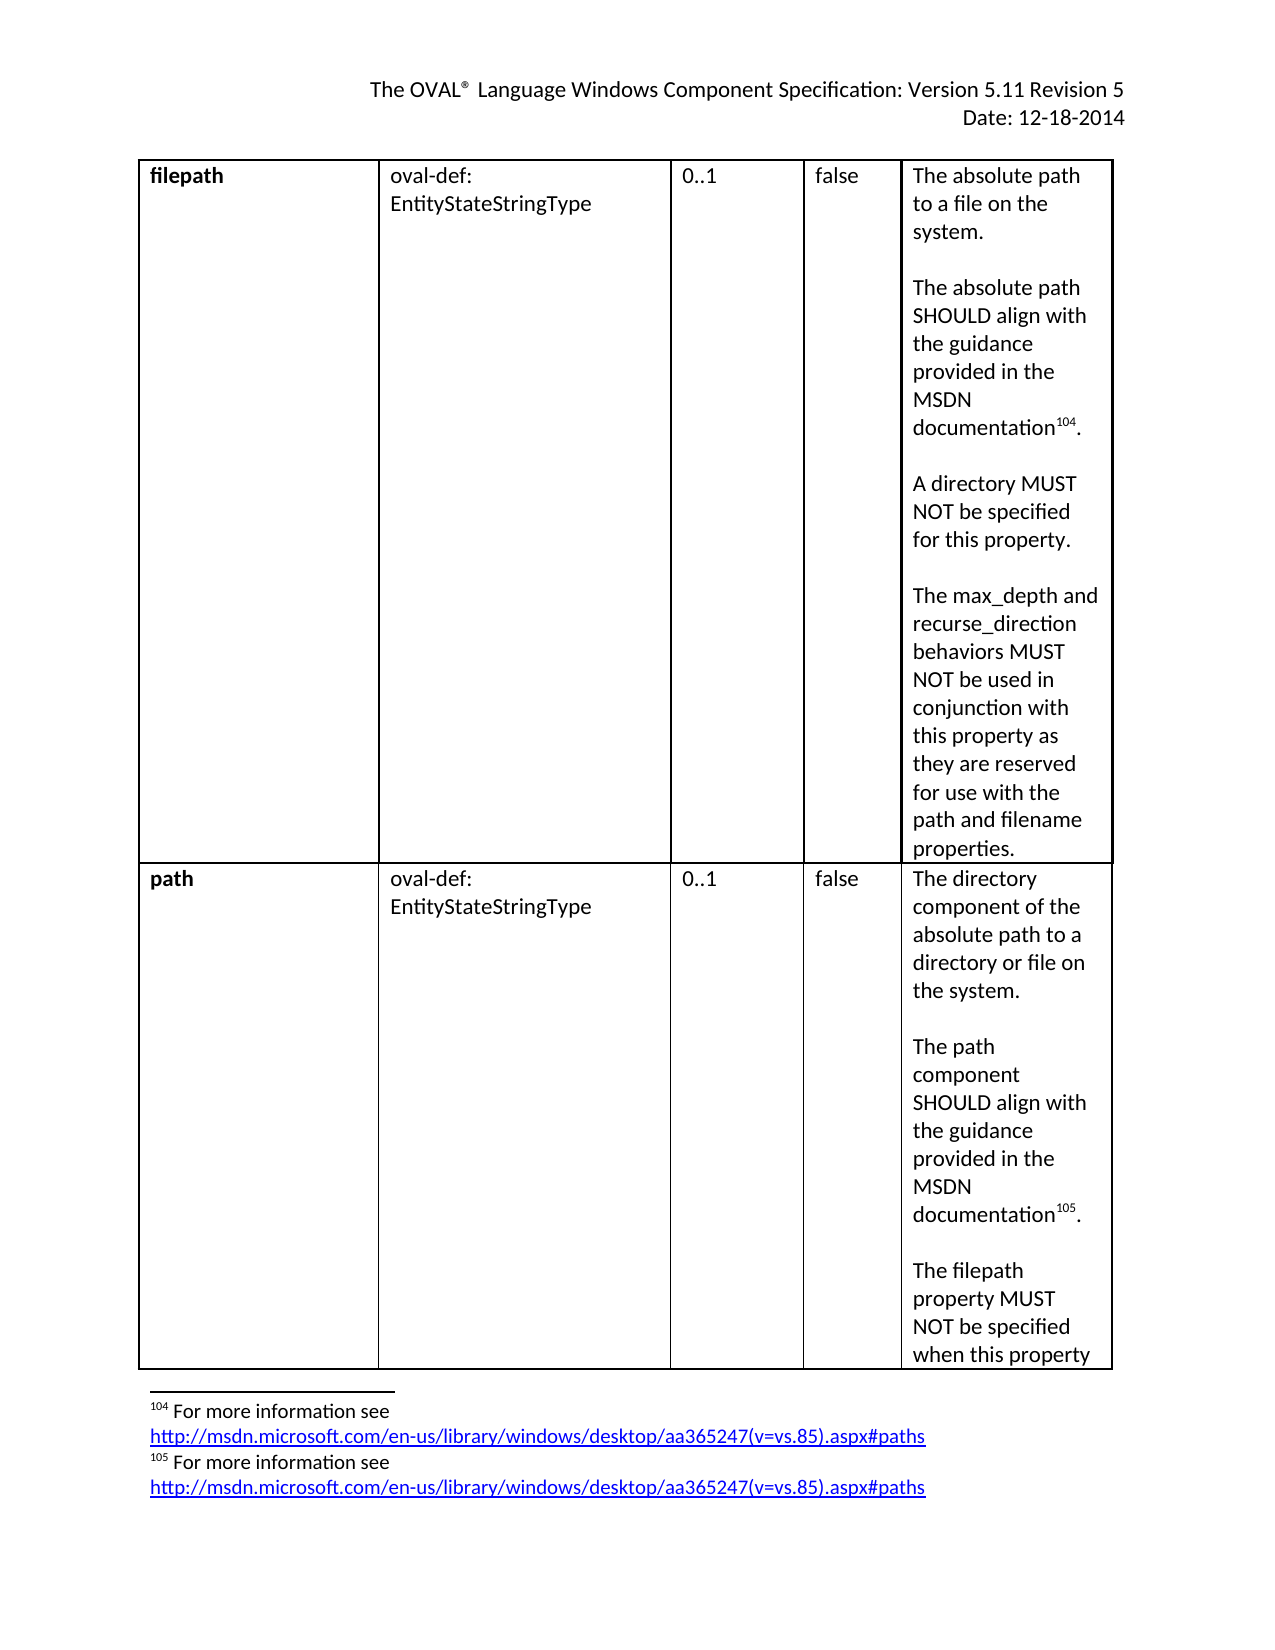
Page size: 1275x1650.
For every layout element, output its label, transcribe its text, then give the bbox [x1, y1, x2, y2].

table_cell The absolute path to a file on the system. The absolute path SHOULD align with the guidance provided in the MSDN documentation. A directory MUST NOT be specified for this property. The max_depth and recurse_direction behaviors MUST NOT be used in conjunction with this property as they are reserved for use with the path and filename properties. [903, 161, 1111, 862]
table_cell filepath [140, 161, 378, 862]
table_cell oval-def: EntityStateStringType [380, 161, 670, 862]
table_cell false [804, 864, 901, 1368]
table_cell false [805, 161, 900, 862]
table_cell 0..1 [671, 864, 803, 1368]
table_cell 0..1 [672, 161, 803, 862]
table_cell path [140, 864, 378, 1368]
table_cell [902, 864, 1111, 1368]
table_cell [379, 864, 670, 1368]
